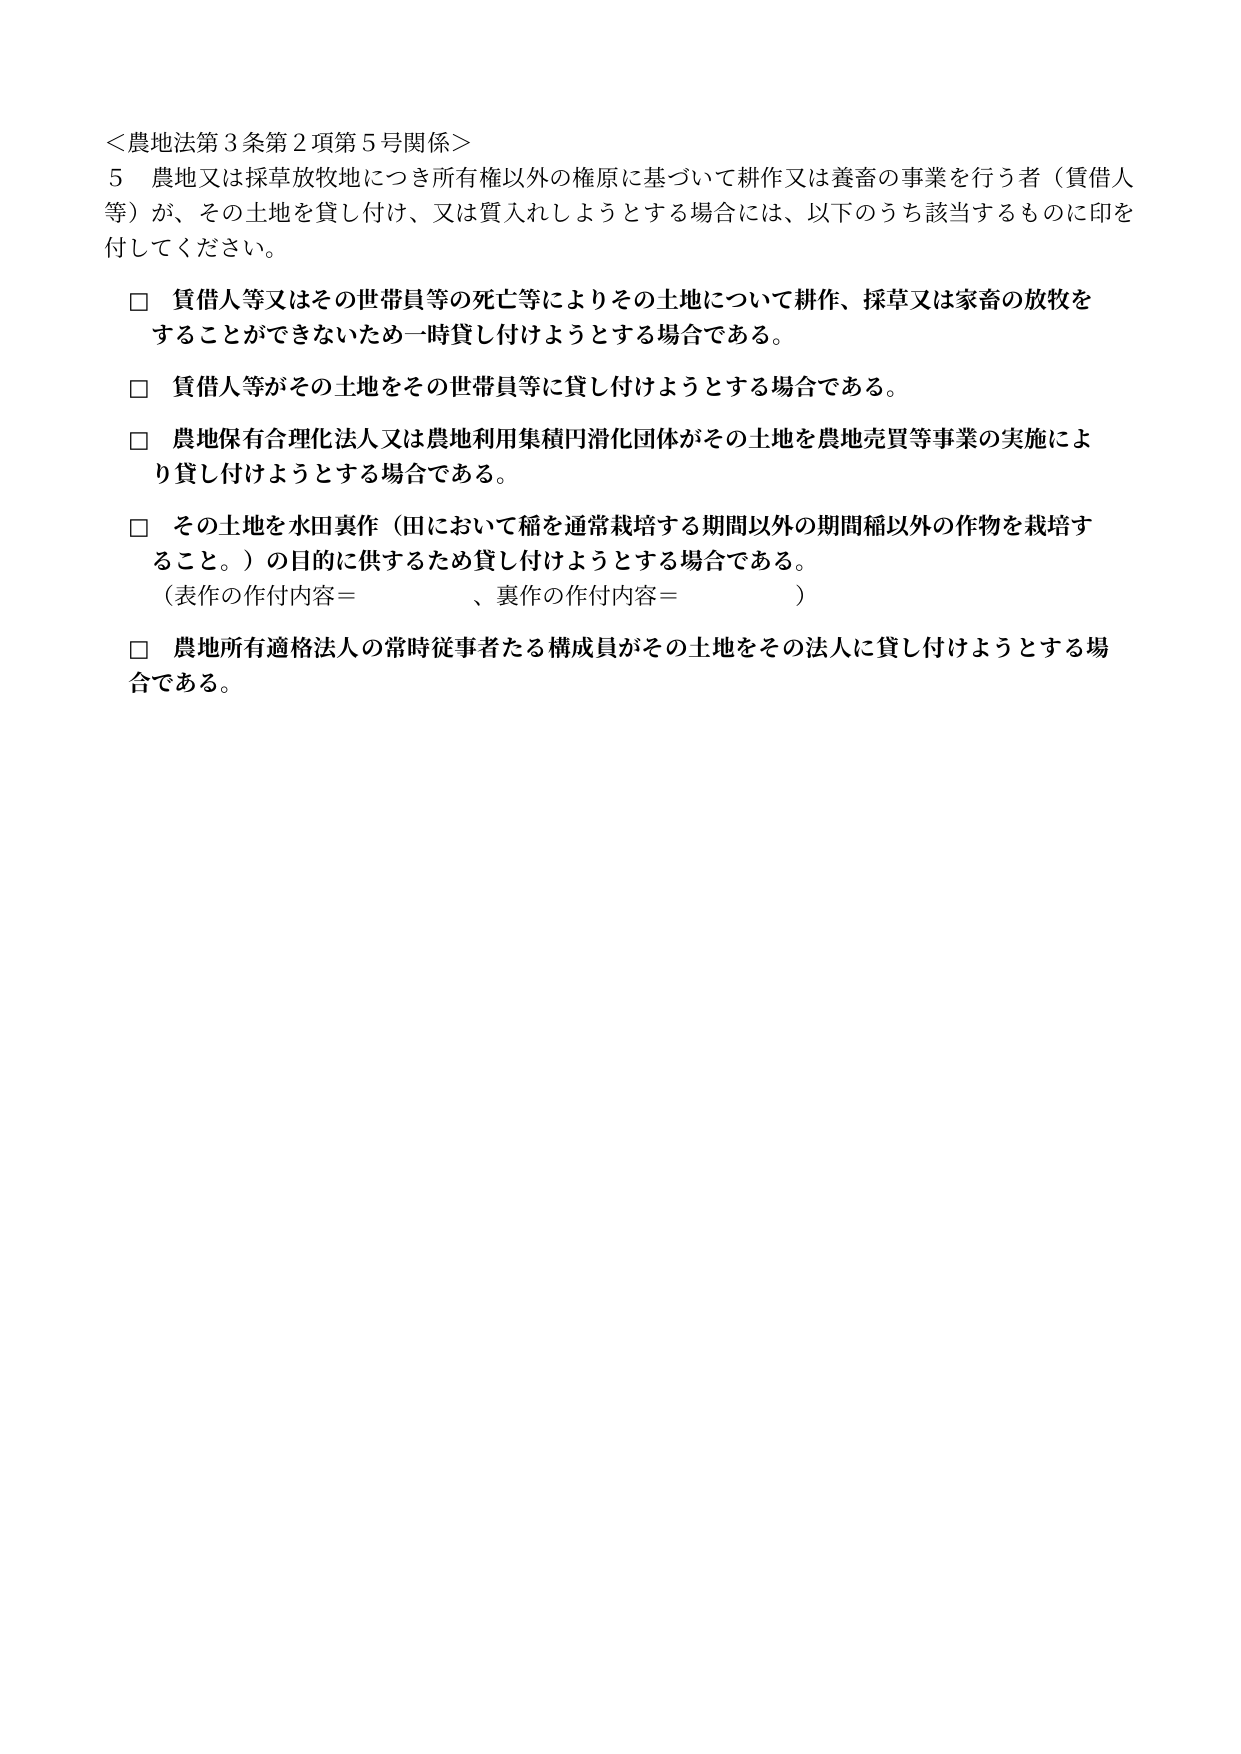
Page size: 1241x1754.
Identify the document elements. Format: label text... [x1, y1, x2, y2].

text ５ 農地又は採草放牧地につき所有権以外の権原に基づいて耕作又は養畜の事業を行う者（賃借人等）が、その土地を貸し付け、又は質入れしようとする場合には、以下のうち該当するものに印を付してください。 [104, 159, 1136, 263]
text ＜農地法第３条第２項第５号関係＞ [104, 124, 1136, 159]
text ること。）の目的に供するため貸し付けようとする場合である。 [151, 542, 1112, 576]
text （表作の作付内容＝ 、裏作の作付内容＝ ） [128, 576, 1112, 611]
text □ 農地保有合理化法人又は農地利用集積円滑化団体がその土地を農地売買等事業の実施によ [128, 420, 1112, 454]
text □ その土地を水田裏作（田において稲を通常栽培する期間以外の期間稲以外の作物を栽培す [128, 507, 1112, 542]
text することができないため一時貸し付けようとする場合である。 [151, 315, 1112, 350]
text り貸し付けようとする場合である。 [151, 454, 1112, 489]
text □ 農地所有適格法人の常時従事者たる構成員がその土地をその法人に貸し付けようとする場合である。 [128, 628, 1112, 698]
text □ 賃借人等がその土地をその世帯員等に貸し付けようとする場合である。 [128, 368, 1112, 402]
text □ 賃借人等又はその世帯員等の死亡等によりその土地について耕作、採草又は家畜の放牧を [128, 281, 1112, 315]
